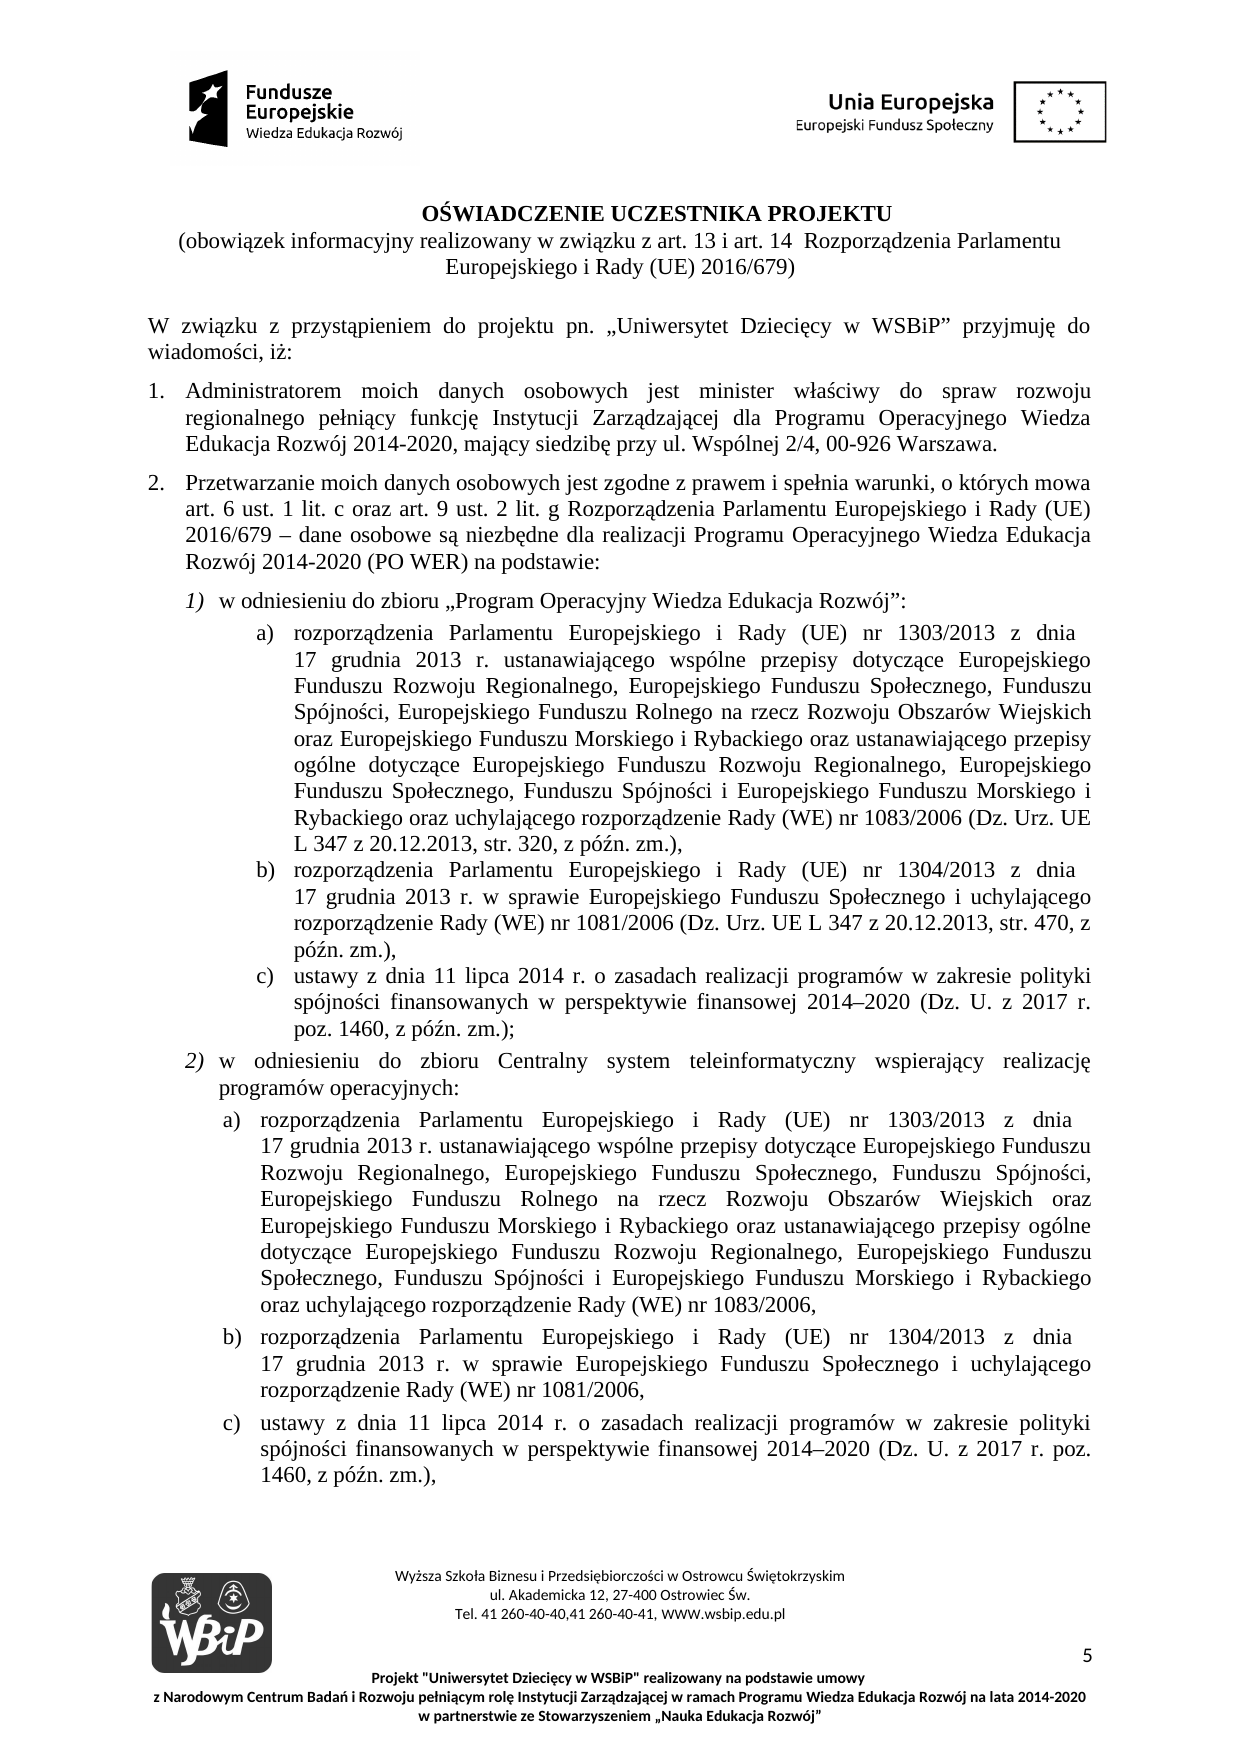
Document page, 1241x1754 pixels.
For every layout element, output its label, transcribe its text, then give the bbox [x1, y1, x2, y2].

list ustawy z dnia 11 lipca 2014 r. o zasadach realizacji programów w zakresie polityki spójności finansowanych w perspektywie finansowej 2014–2020 (Dz. U. z 2017 r. poz. 1460, z późn. zm.), [223, 1409, 1092, 1488]
list rozporządzenia Parlamentu Europejskiego i Rady (UE) nr 1304/2013 z dnia 17 grudnia 2013 r. w sprawie Europejskiego Funduszu Społecznego i uchylającego rozporządzenie Rady (WE) nr 1081/2006, [223, 1323, 1092, 1402]
text W związku z przystąpieniem do projektu pn. „Uniwersytet Dziecięcy w WSBiP” przyjmuję do wiadomości, iż: [148, 312, 1092, 365]
list ustawy z dnia 11 lipca 2014 r. o zasadach realizacji programów w zakresie polityki spójności finansowanych w perspektywie finansowej 2014–2020 (Dz. U. z 2017 r. poz. 1460, z późn. zm.); [256, 962, 1092, 1041]
text (obowiązek informacyjny realizowany w związku z art. 13 i art. 14 Rozporządzenia Parlamentu Europejskiego i Rady (UE) 2016/679) [148, 227, 1092, 279]
text OŚWIADCZENIE UCZESTNIKA PROJEKTU [148, 200, 1092, 227]
picture [796, 68, 1107, 150]
list w odniesieniu do zbioru „Program Operacyjny Wiedza Edukacja Rozwój”: [185, 587, 1092, 613]
list w odniesieniu do zbioru Centralny system teleinformatyczny wspierający realizację programów operacyjnych: [185, 1047, 1092, 1100]
list Przetwarzanie moich danych osobowych jest zgodne z prawem i spełnia warunki, o których mowa art. 6 ust. 1 lit. c oraz art. 9 ust. 2 lit. g Rozporządzenia Parlamentu Europejskiego i Rady (UE) 2016/679 – dane osobowe są niezbędne dla realizacji Programu Operacyjnego Wiedza Edukacja Rozwój 2014-2020 (PO WER) na podstawie: [148, 469, 1092, 574]
list rozporządzenia Parlamentu Europejskiego i Rady (UE) nr 1303/2013 z dnia 17 grudnia 2013 r. ustanawiającego wspólne przepisy dotyczące Europejskiego Funduszu Rozwoju Regionalnego, Europejskiego Funduszu Społecznego, Funduszu Spójności, Europejskiego Funduszu Rolnego na rzecz Rozwoju Obszarów Wiejskich oraz Europejskiego Funduszu Morskiego i Rybackiego oraz ustanawiającego przepisy ogólne dotyczące Europejskiego Funduszu Rozwoju Regionalnego, Europejskiego Funduszu Społecznego, Funduszu Spójności i Europejskiego Funduszu Morskiego i Rybackiego oraz uchylającego rozporządzenie Rady (WE) nr 1083/2006 (Dz. Urz. UE L 347 z 20.12.2013, str. 320, z późn. zm.), [256, 619, 1092, 857]
list rozporządzenia Parlamentu Europejskiego i Rady (UE) nr 1304/2013 z dnia 17 grudnia 2013 r. w sprawie Europejskiego Funduszu Społecznego i uchylającego rozporządzenie Rady (WE) nr 1081/2006 (Dz. Urz. UE L 347 z 20.12.2013, str. 470, z późn. zm.), [256, 857, 1092, 962]
list rozporządzenia Parlamentu Europejskiego i Rady (UE) nr 1303/2013 z dnia 17 grudnia 2013 r. ustanawiającego wspólne przepisy dotyczące Europejskiego Funduszu Rozwoju Regionalnego, Europejskiego Funduszu Społecznego, Funduszu Spójności, Europejskiego Funduszu Rolnego na rzecz Rozwoju Obszarów Wiejskich oraz Europejskiego Funduszu Morskiego i Rybackiego oraz ustanawiającego przepisy ogólne dotyczące Europejskiego Funduszu Rozwoju Regionalnego, Europejskiego Funduszu Społecznego, Funduszu Spójności i Europejskiego Funduszu Morskiego i Rybackiego oraz uchylającego rozporządzenie Rady (WE) nr 1083/2006, [223, 1106, 1092, 1317]
list Administratorem moich danych osobowych jest minister właściwy do spraw rozwoju regionalnego pełniący funkcję Instytucji Zarządzającej dla Programu Operacyjnego Wiedza Edukacja Rozwój 2014-2020, mający siedzibę przy ul. Wspólnej 2/4, 00-926 Warszawa. [148, 377, 1092, 456]
